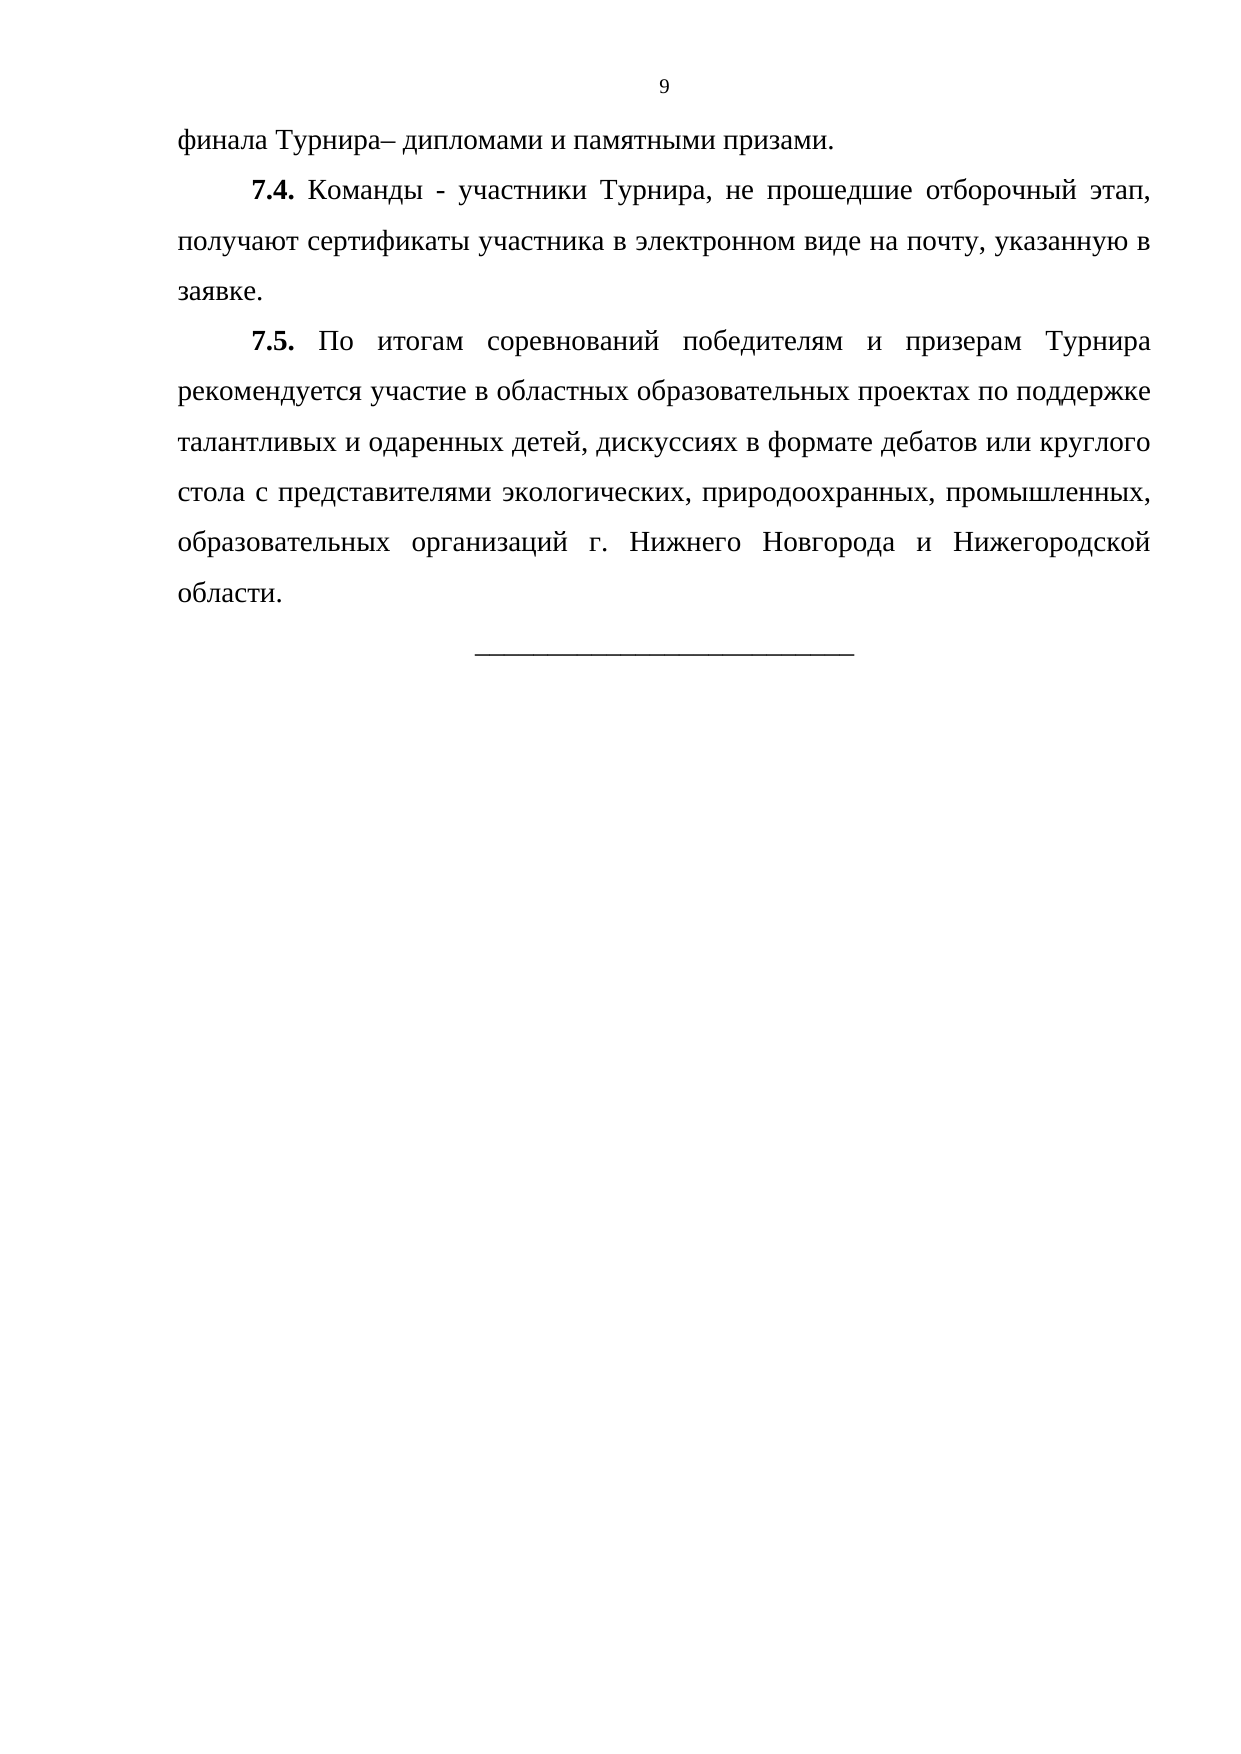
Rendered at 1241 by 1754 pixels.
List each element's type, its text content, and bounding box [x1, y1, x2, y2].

text __________________________ [177, 625, 1152, 659]
text 7.5. По итогам соревнований победителям и призерам Турнира рекомендуется участие в областных образовательных проектах по поддержке талантливых и одаренных детей, дискуссиях в формате дебатов или круглого стола с представителями экологических, природоохранных, промышленных, образовательных организаций г. Нижнего Новгорода и Нижегородской области. [177, 323, 1152, 608]
text 7.4. Команды - участники Турнира, не прошедшие отборочный этап, получают сертификаты участника в электронном виде на почту, указанную в заявке. [177, 172, 1152, 306]
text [177, 122, 1152, 156]
